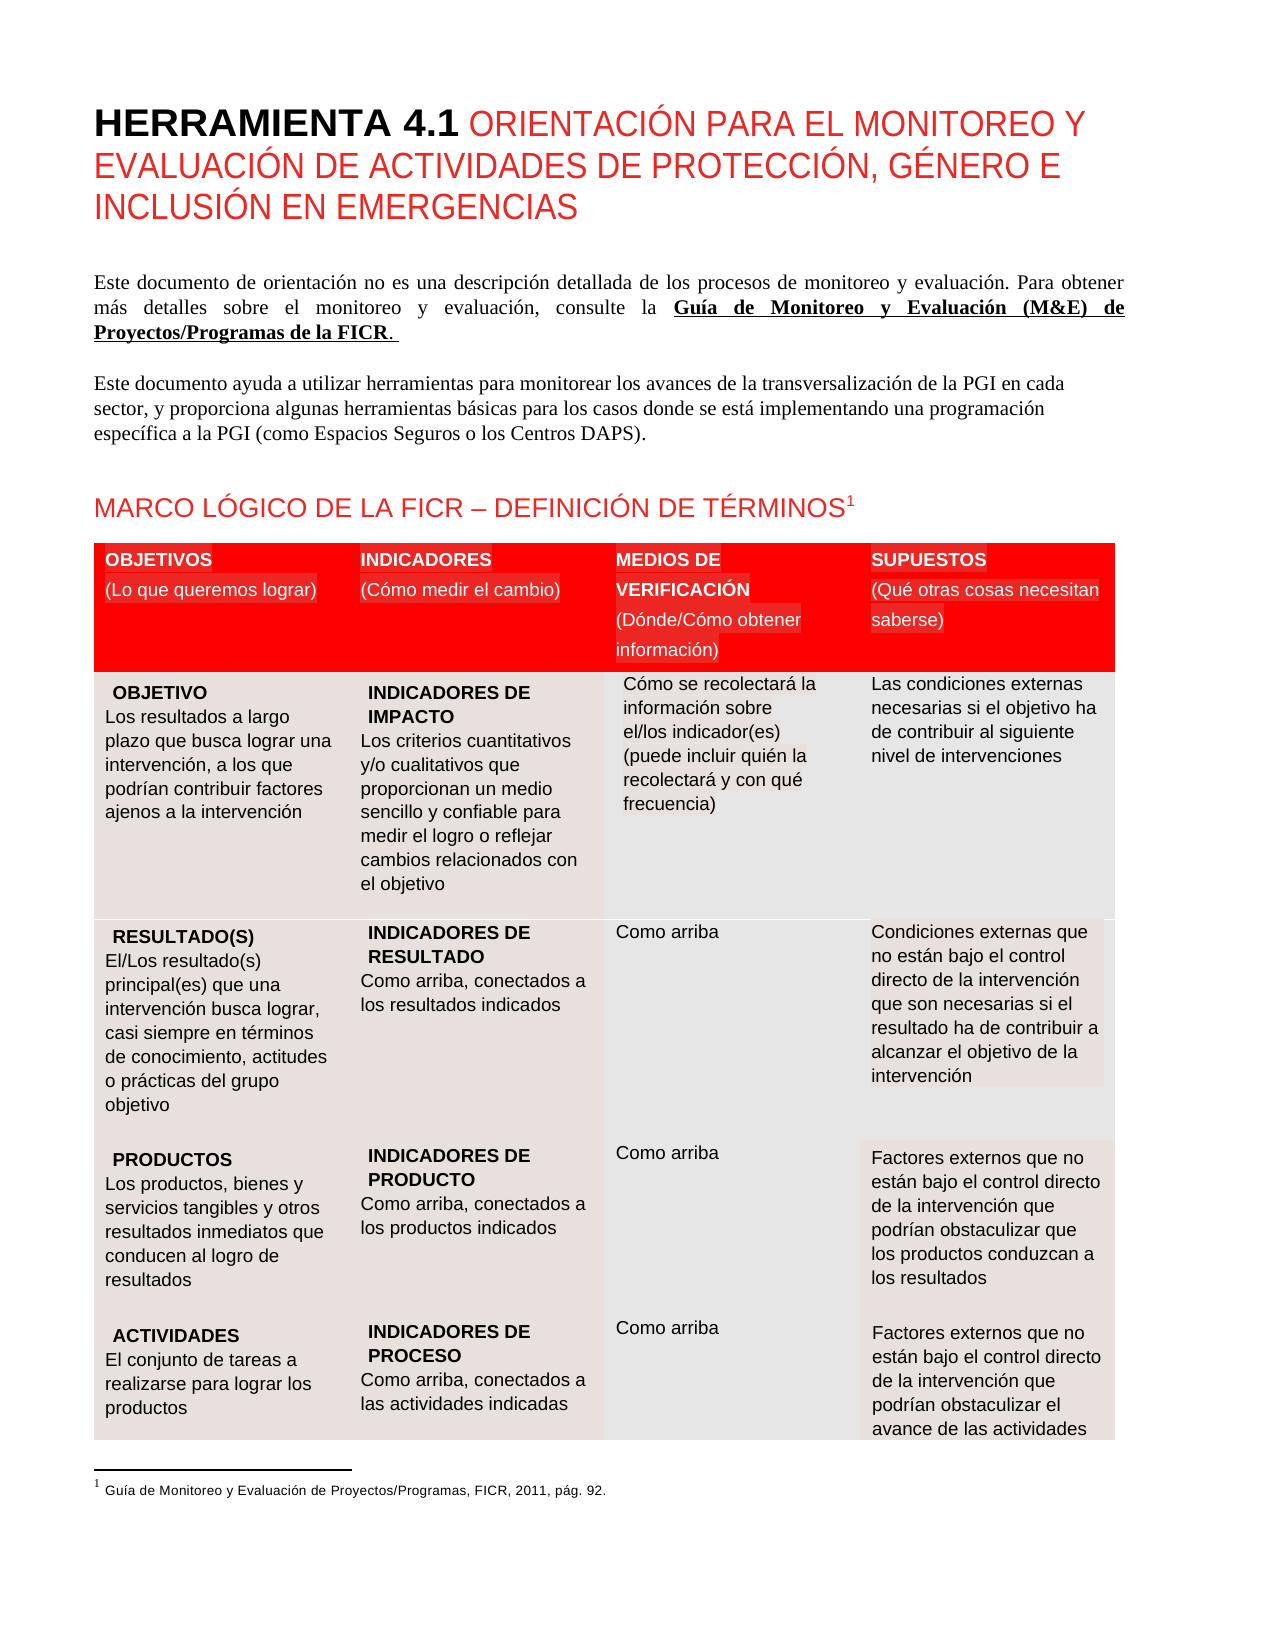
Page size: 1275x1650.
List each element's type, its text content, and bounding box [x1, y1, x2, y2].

text Este documento de orientación no es una descripción detallada de los procesos de monitoreo y evaluación. Para obtener más detalles sobre el monitoreo y evaluación, consulte la Guía de Monitoreo y Evaluación (M&E) de Proyectos/Programas de la FICR. [94, 270, 1125, 345]
table_header INDICADORES (Cómo medir el cambio) [349, 543, 604, 672]
text MARCO LÓGICO DE LA FICR – DEFINICIÓN DE TÉRMINOS [94, 492, 1125, 523]
table_header OBJETIVOS (Lo que queremos lograr) [94, 543, 349, 672]
table_cell INDICADORES DE IMPACTO Los criterios cuantitativos y/o cualitativos que proporcionan un medio sencillo y confiable para medir el logro o reflejar cambios relacionados con el objetivo [349, 672, 604, 919]
table_cell Condiciones externas que no están bajo el control directo de la intervención que son necesarias si el resultado ha de contribuir a alcanzar el objetivo de la intervención [860, 920, 1115, 1140]
text Este documento ayuda a utilizar herramientas para monitorear los avances de la transversalización de la PGI en cada sector, y proporciona algunas herramientas básicas para los casos donde se está implementando una programación específica a la PGI (como Espacios Seguros o los Centros DAPS). [94, 370, 1125, 445]
table_cell Factores externos que no están bajo el control directo de la intervención que podrían obstaculizar el avance de las actividades [860, 1315, 1115, 1440]
table_cell PRODUCTOS Los productos, bienes y servicios tangibles y otros resultados inmediatos que conducen al logro de resultados [94, 1140, 349, 1315]
table_cell Como arriba [604, 1315, 860, 1440]
table_cell INDICADORES DE PRODUCTO Como arriba, conectados a los productos indicados [349, 1140, 604, 1315]
table_header SUPUESTOS (Qué otras cosas necesitan saberse) [860, 543, 1115, 672]
table_cell ACTIVIDADES El conjunto de tareas a realizarse para lograr los productos [94, 1315, 349, 1440]
table_cell Cómo se recolectará la información sobre el/los indicador(es) (puede incluir quién la recolectará y con qué frecuencia) [604, 672, 860, 919]
table_cell OBJETIVO Los resultados a largo plazo que busca lograr una intervención, a los que podrían contribuir factores ajenos a la intervención [94, 672, 349, 919]
table_cell INDICADORES DE RESULTADO Como arriba, conectados a los resultados indicados [349, 920, 604, 1140]
table_cell Las condiciones externas necesarias si el objetivo ha de contribuir al siguiente nivel de intervenciones [860, 672, 1115, 919]
table_cell Factores externos que no están bajo el control directo de la intervención que podrían obstaculizar que los productos conduzcan a los resultados [860, 1140, 1115, 1315]
table_cell INDICADORES DE PROCESO Como arriba, conectados a las actividades indicadas [349, 1315, 604, 1440]
table_cell Como arriba [604, 920, 860, 1140]
table_header MEDIOS DE VERIFICACIÓN (Dónde/Cómo obtener información) [604, 543, 860, 672]
table_cell RESULTADO(S) El/Los resultado(s) principal(es) que una intervención busca lograr, casi siempre en términos de conocimiento, actitudes o prácticas del grupo objetivo [94, 920, 349, 1140]
text HERRAMIENTA 4.1 ORIENTACIÓN PARA EL MONITOREO Y EVALUACIÓN DE ACTIVIDADES DE PROTECCIÓN, GÉNERO E INCLUSIÓN EN EMERGENCIAS [94, 103, 1125, 228]
table_cell Como arriba [604, 1140, 860, 1315]
